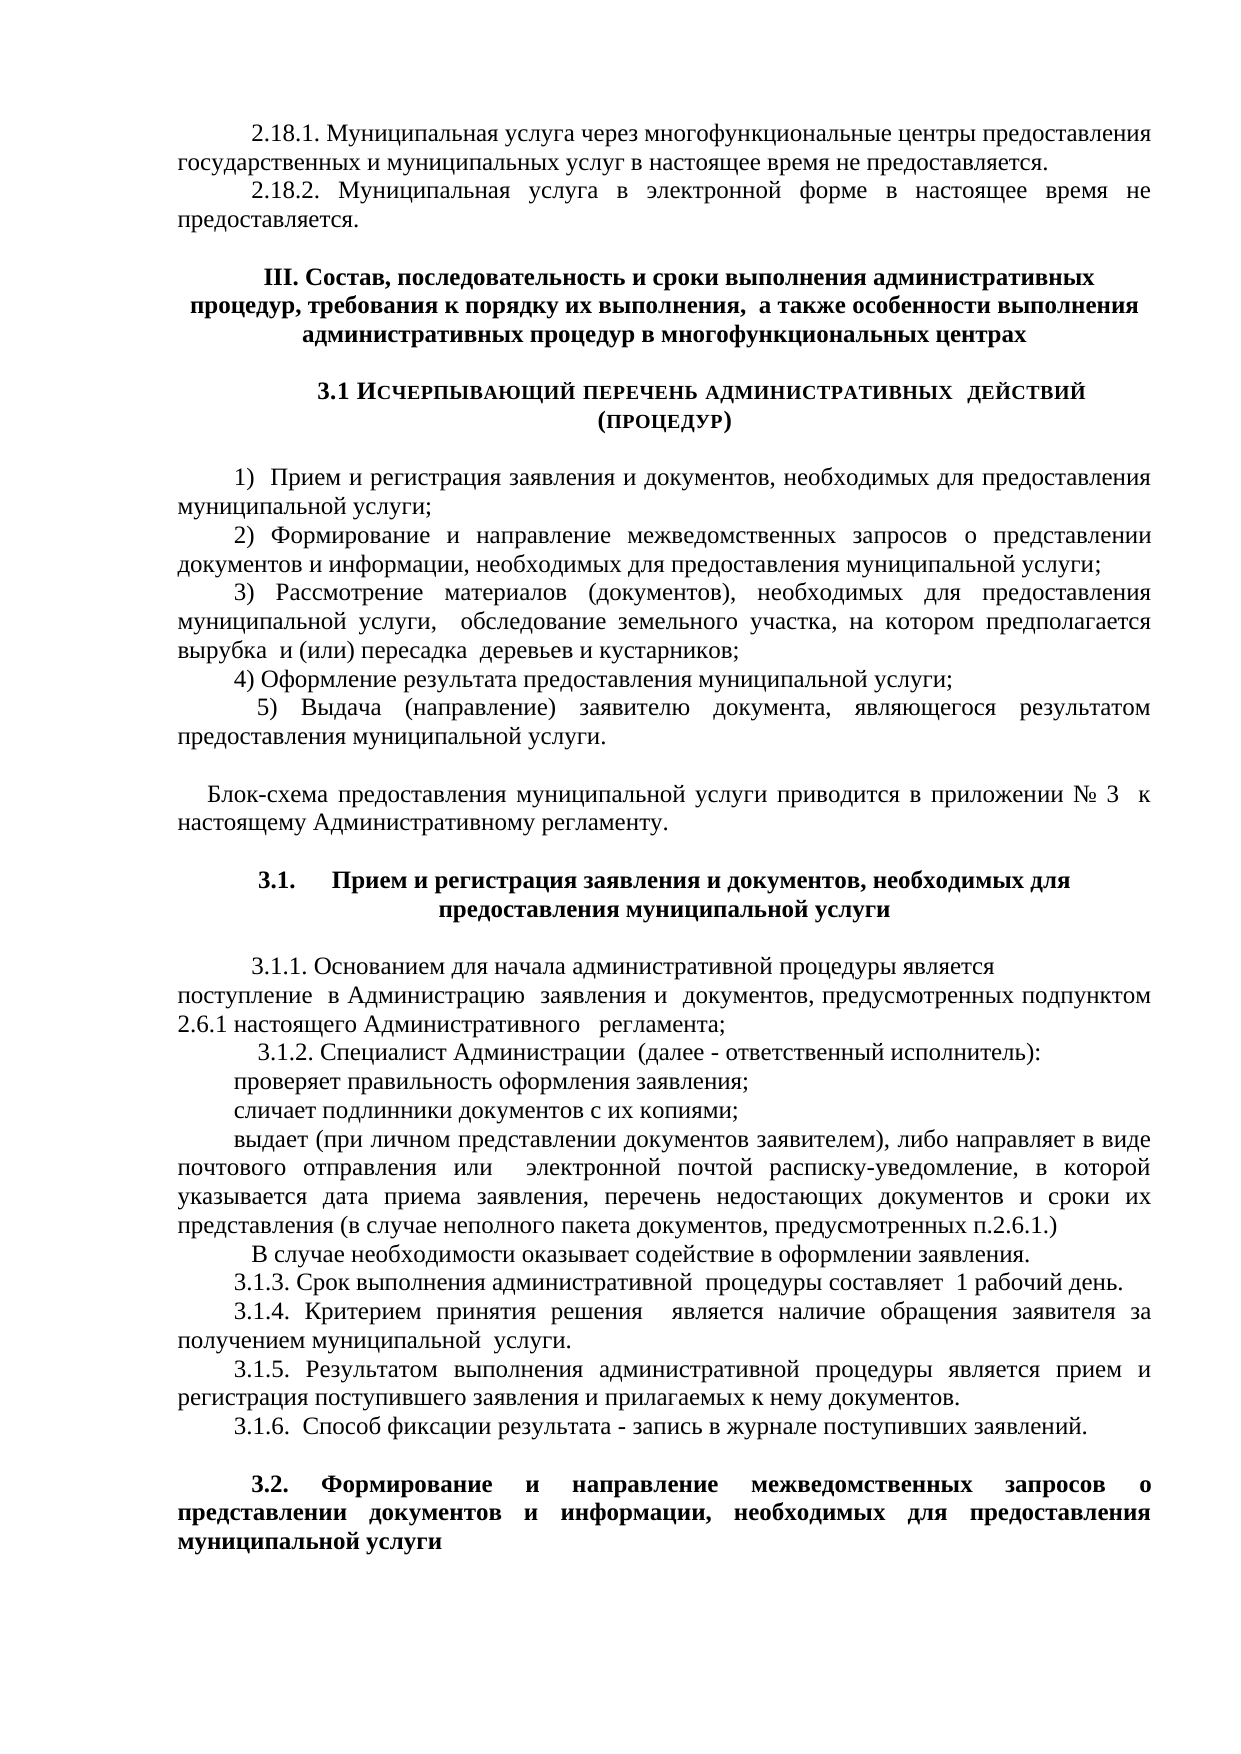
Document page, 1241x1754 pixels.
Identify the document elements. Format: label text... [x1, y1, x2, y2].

text 2) Формирование и направление межведомственных запросов о представлении документов и информации, необходимых для предоставления муниципальной услуги; [177, 520, 1152, 577]
text 5) Выдача (направление) заявителю документа, являющегося результатом предоставления муниципальной услуги. [177, 692, 1152, 750]
text III. Состав, последовательность и сроки выполнения административных процедур, требования к порядку их выполнения, а также особенности выполнения административных процедур в многофункциональных центрах [177, 262, 1152, 348]
text 2.18.1. Муниципальная услуга через многофункциональные центры предоставления государственных и муниципальных услуг в настоящее время не предоставляется. [177, 118, 1152, 176]
text поступление в Администрацию заявления и документов, предусмотренных подпунктом 2.6.1 настоящего Административного регламента; [177, 980, 1152, 1037]
text 3) Рассмотрение материалов (документов), необходимых для предоставления муниципальной услуги, обследование земельного участка, на котором предполагается вырубка и (или) пересадка деревьев и кустарников; [177, 577, 1152, 664]
text Блок-схема предоставления муниципальной услуги приводится в приложении № 3 к настоящему Административному регламенту. [177, 779, 1152, 836]
text 2.18.2. Муниципальная услуга в электронной форме в настоящее время не предоставляется. [177, 176, 1152, 233]
text 3.1.1. Основанием для начала административной процедуры является [177, 951, 1152, 980]
text 3.1 Исчерпывающий перечень административных действий (процедур) [177, 376, 1152, 434]
text 3.2. Формирование и направление межведомственных запросов о представлении документов и информации, необходимых для предоставления муниципальной услуги [177, 1469, 1152, 1555]
text 3.1.4. Критерием принятия решения является наличие обращения заявителя за получением муниципальной услуги. [177, 1296, 1152, 1354]
text В случае необходимости оказывает содействие в оформлении заявления. [177, 1239, 1152, 1267]
text сличает подлинники документов с их копиями; [177, 1095, 1152, 1124]
text выдает (при личном представлении документов заявителем), либо направляет в виде почтового отправления или электронной почтой расписку-уведомление, в которой указывается дата приема заявления, перечень недостающих документов и сроки их представления (в случае неполного пакета документов, предусмотренных п.2.6.1.) [177, 1124, 1152, 1239]
text проверяет правильность оформления заявления; [177, 1066, 1152, 1095]
text 3.1.5. Результатом выполнения административной процедуры является прием и регистрация поступившего заявления и прилагаемых к нему документов. [177, 1354, 1152, 1411]
text 1) Прием и регистрация заявления и документов, необходимых для предоставления муниципальной услуги; [177, 462, 1152, 520]
text 3.1.2. Специалист Администрации (далее - ответственный исполнитель): [177, 1037, 1152, 1066]
text 4) Оформление результата предоставления муниципальной услуги; [177, 664, 1152, 692]
text 3.1.6. Способ фиксации результата - запись в журнале поступивших заявлений. [177, 1411, 1152, 1440]
text 3.1.3. Срок выполнения административной процедуры составляет 1 рабочий день. [177, 1267, 1152, 1296]
text 3.1. Прием и регистрация заявления и документов, необходимых для предоставления муниципальной услуги [177, 865, 1152, 922]
